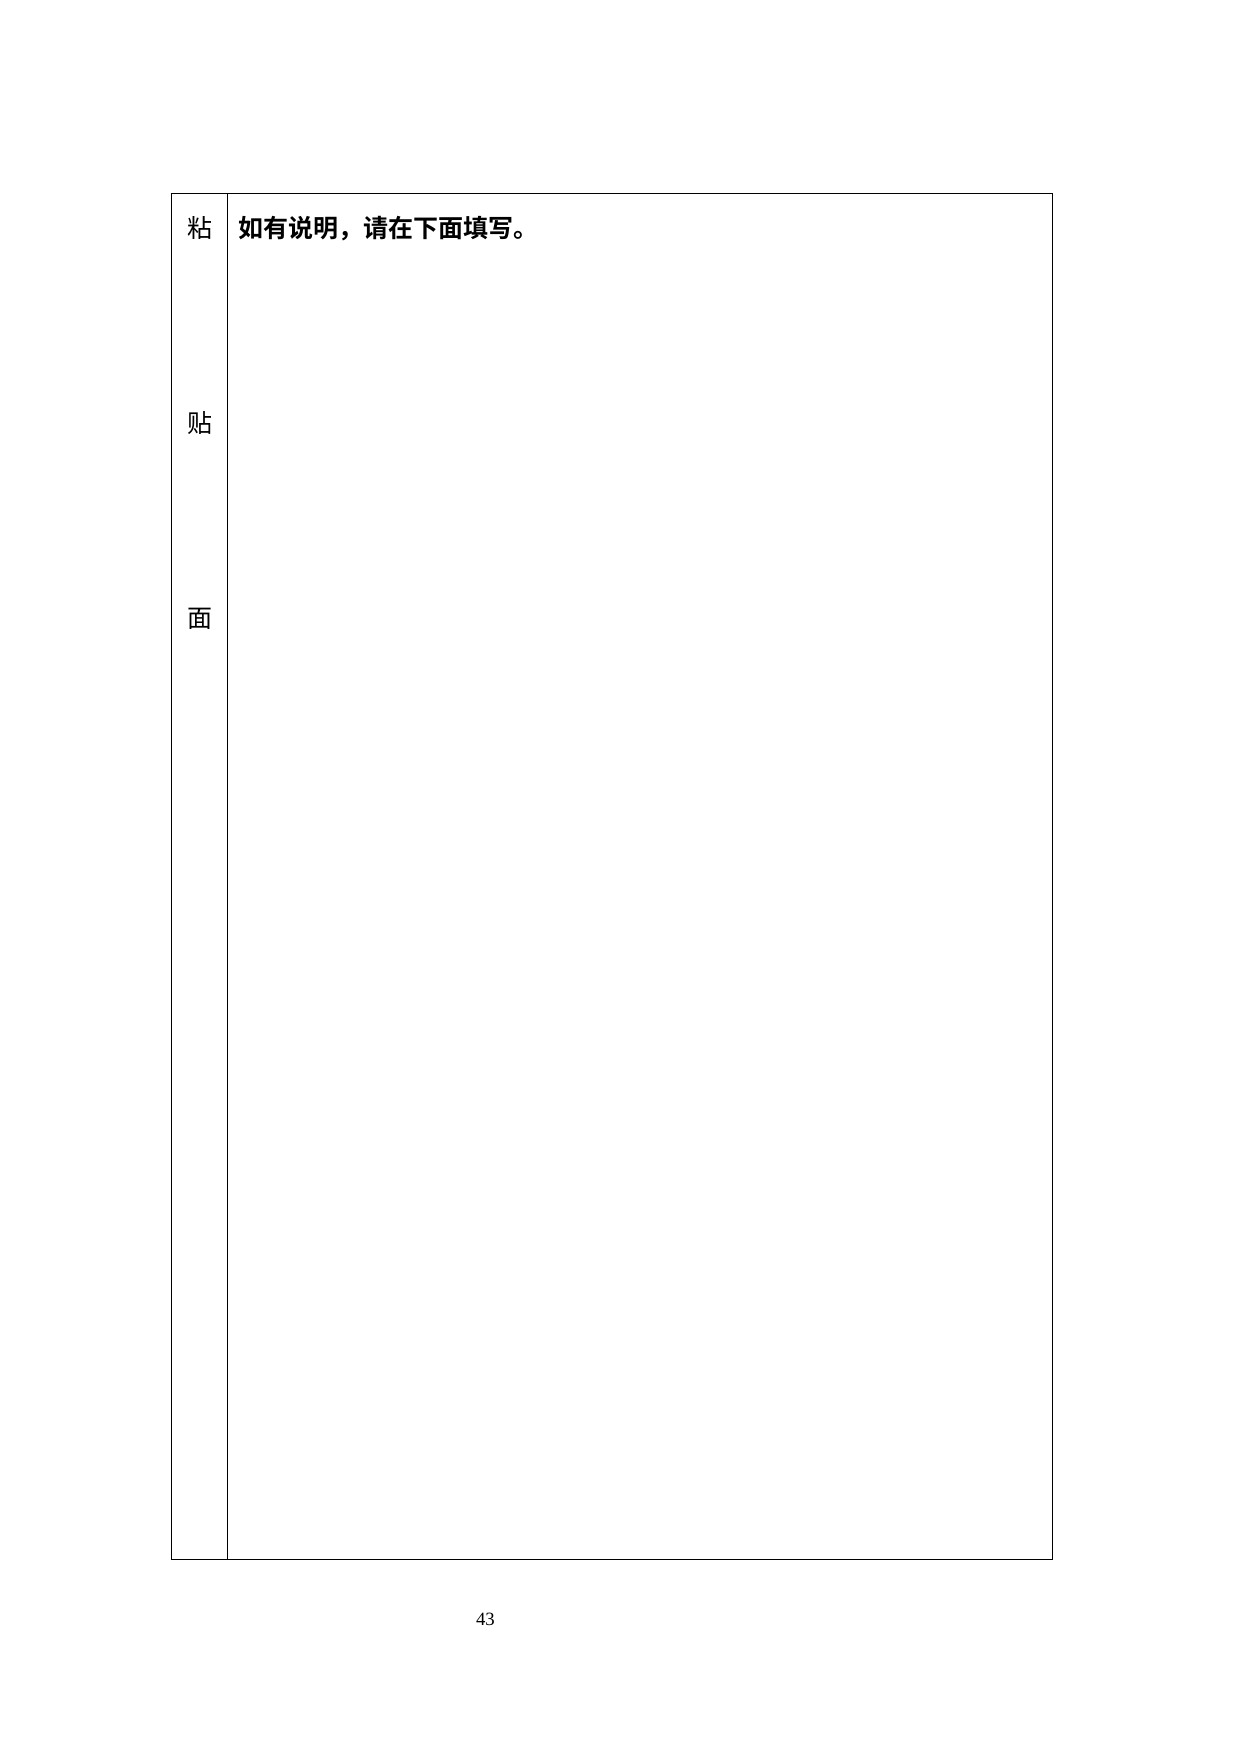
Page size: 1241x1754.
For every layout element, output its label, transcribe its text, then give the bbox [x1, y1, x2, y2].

table_header 粘 贴 面 [172, 194, 227, 1559]
table_header 如有说明，请在下面填写。 [228, 194, 1052, 1559]
